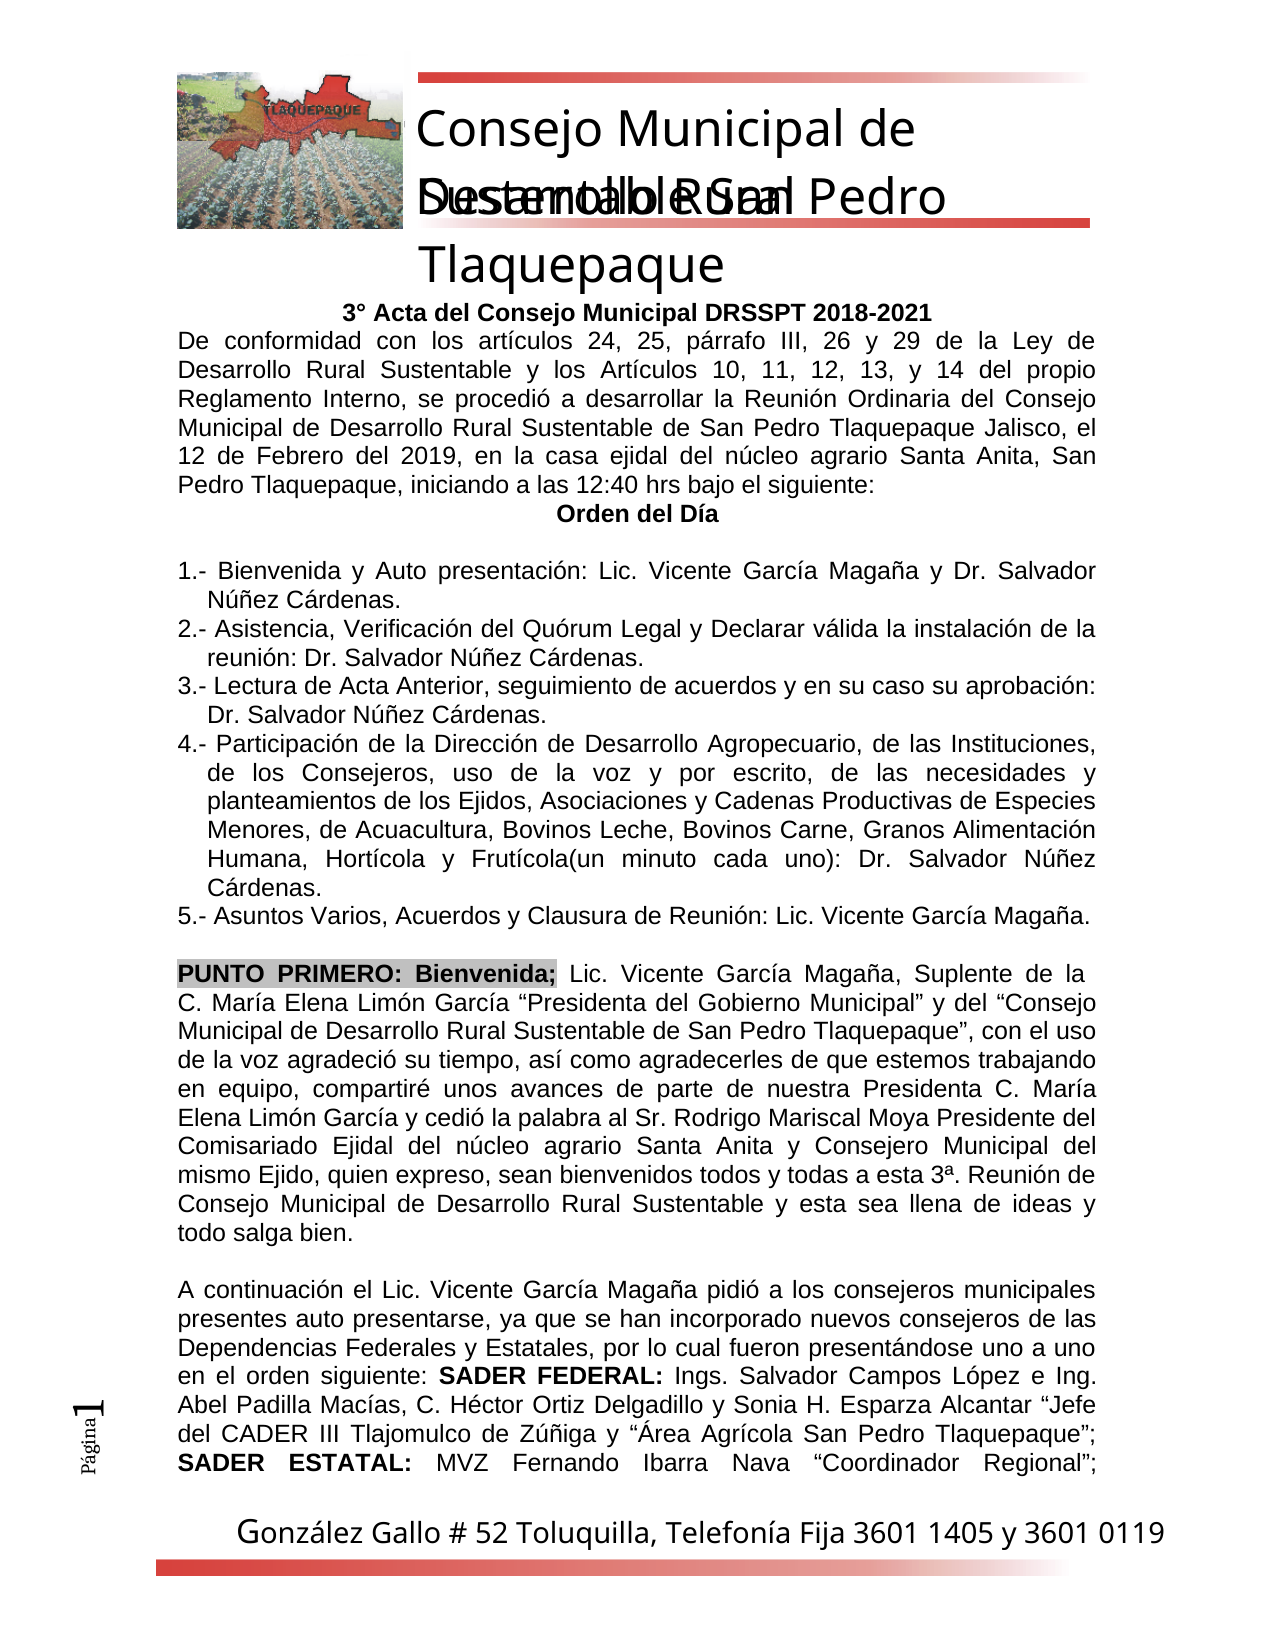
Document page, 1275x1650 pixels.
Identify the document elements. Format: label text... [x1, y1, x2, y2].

text De conformidad con los artículos 24, 25, párrafo III, 26 y 29 de la Ley de Desarrollo Rural Sustentable y los Artículos 10, 11, 12, 13, y 14 del propio Reglamento Interno, se procedió a desarrollar la Reunión Ordinaria del Consejo Municipal de Desarrollo Rural Sustentable de San Pedro Tlaquepaque Jalisco, el 12 de Febrero del 2019, en la casa ejidal del núcleo agrario Santa Anita, San Pedro Tlaquepaque, iniciando a las 12:40 hrs bajo el siguiente: [177, 326, 1098, 499]
text 4.- Participación de la Dirección de Desarrollo Agropecuario, de las Instituciones, de los Consejeros, uso de la voz y por escrito, de las necesidades y planteamientos de los Ejidos, Asociaciones y Cadenas Productivas de Especies Menores, de Acuacultura, Bovinos Leche, Bovinos Carne, Granos Alimentación Humana, Hortícola y Frutícola(un minuto cada uno): Dr. Salvador Núñez Cárdenas. [177, 729, 1098, 901]
text PUNTO PRIMERO: Bienvenida; Lic. Vicente García Magaña, Suplente de la C. María Elena Limón García “Presidenta del Gobierno Municipal” y del “Consejo Municipal de Desarrollo Rural Sustentable de San Pedro Tlaquepaque”, con el uso de la voz agradeció su tiempo, así como agradecerles de que estemos trabajando en equipo, compartiré unos avances de parte de nuestra Presidenta C. María Elena Limón García y cedió la palabra al Sr. Rodrigo Mariscal Moya Presidente del Comisariado Ejidal del núcleo agrario Santa Anita y Consejero Municipal del mismo Ejido, quien expreso, sean bienvenidos todos y todas a esta 3ª. Reunión de Consejo Municipal de Desarrollo Rural Sustentable y esta sea llena de ideas y todo salga bien. [177, 959, 1098, 1246]
text 2.- Asistencia, Verificación del Quórum Legal y Declarar válida la instalación de la reunión: Dr. Salvador Núñez Cárdenas. [177, 614, 1098, 671]
subtitle 3° Acta del Consejo Municipal DRSSPT 2018-2021 [177, 298, 1098, 326]
text Orden del Día [177, 499, 1098, 528]
text 1.- Bienvenida y Auto presentación: Lic. Vicente García Magaña y Dr. Salvador Núñez Cárdenas. [177, 556, 1098, 614]
text 5.- Asuntos Varios, Acuerdos y Clausura de Reunión: Lic. Vicente García Magaña. [177, 901, 1098, 930]
picture [417, 217, 1091, 228]
picture [156, 1558, 1074, 1576]
picture [418, 71, 1094, 83]
picture [177, 51, 411, 229]
text 3.- Lectura de Acta Anterior, seguimiento de acuerdos y en su caso su aprobación: Dr. Salvador Núñez Cárdenas. [177, 671, 1098, 729]
